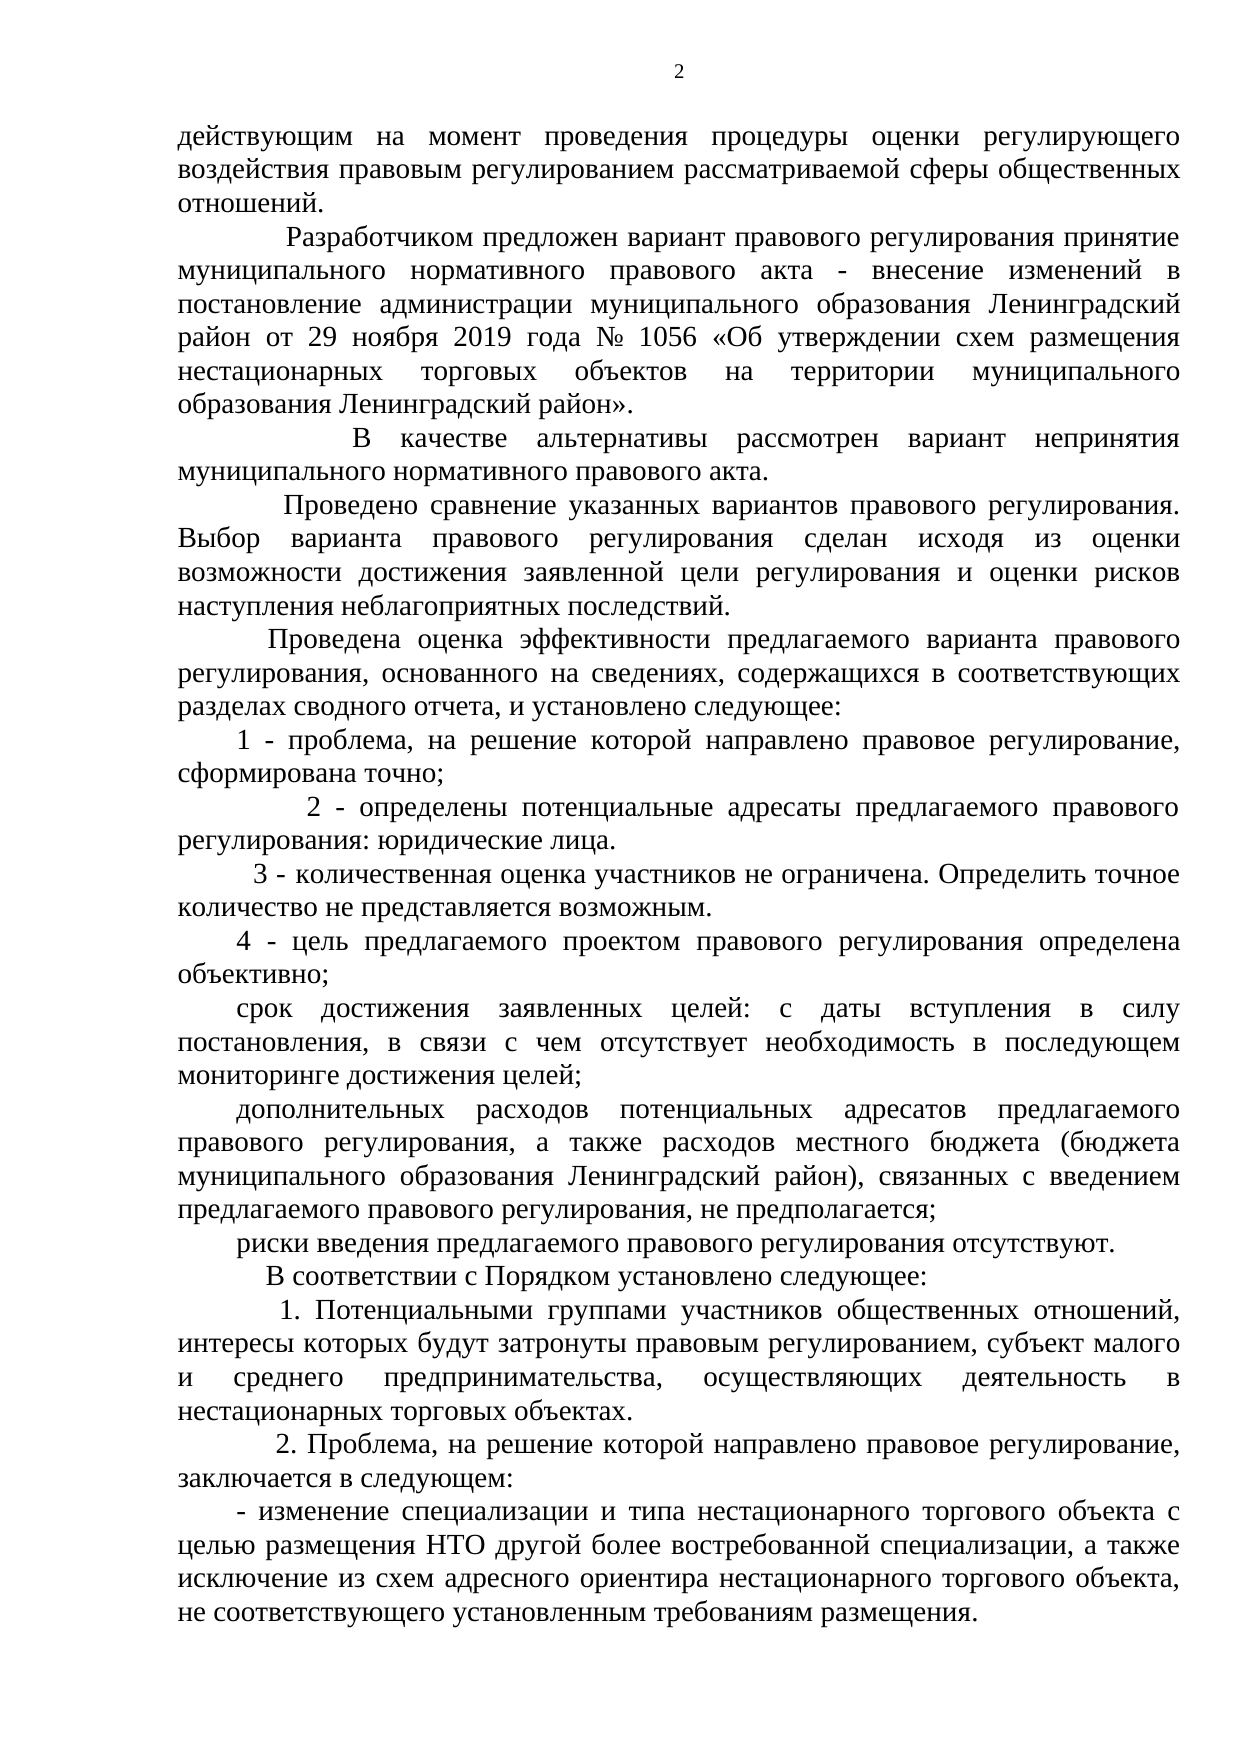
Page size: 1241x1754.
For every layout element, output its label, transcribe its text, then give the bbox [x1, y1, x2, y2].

text Проведена оценка эффективности предлагаемого варианта правового регулирования, основанного на сведениях, содержащихся в соответствующих разделах сводного отчета, и установлено следующее: [177, 621, 1181, 722]
text Проведено сравнение указанных вариантов правового регулирования. Выбор варианта правового регулирования сделан исходя из оценки возможности достижения заявленной цели регулирования и оценки рисков наступления неблагоприятных последствий. [177, 487, 1181, 621]
text 4 - цель предлагаемого проектом правового регулирования определена объективно; [177, 923, 1181, 990]
text дополнительных расходов потенциальных адресатов предлагаемого правового регулирования, а также расходов местного бюджета (бюджета муниципального образования Ленинградский район), связанных с введением предлагаемого правового регулирования, не предполагается; [177, 1091, 1181, 1225]
text 3 - количественная оценка участников не ограничена. Определить точное количество не представляется возможным. [177, 856, 1181, 923]
text 2 - определены потенциальные адресаты предлагаемого правового регулирования: юридические лица. [177, 789, 1181, 856]
text риски введения предлагаемого правового регулирования отсутствуют. [177, 1225, 1181, 1258]
text В качестве альтернативы рассмотрен вариант непринятия муниципального нормативного правового акта. [177, 420, 1181, 487]
text 2. Проблема, на решение которой направлено правовое регулирование, заключается в следующем: [177, 1426, 1181, 1493]
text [177, 118, 1181, 219]
text В соответствии с Порядком установлено следующее: [177, 1258, 1181, 1292]
text 1 - проблема, на решение которой направлено правовое регулирование, сформирована точно; [177, 722, 1181, 789]
text - изменение специализации и типа нестационарного торгового объекта с целью размещения НТО другой более востребованной специализации, а также исключение из схем адресного ориентира нестационарного торгового объекта, не соответствующего установленным требованиям размещения. [177, 1493, 1181, 1627]
text срок достижения заявленных целей: с даты вступления в силу постановления, в связи с чем отсутствует необходимость в последующем мониторинге достижения целей; [177, 990, 1181, 1091]
text Разработчиком предложен вариант правового регулирования принятие муниципального нормативного правового акта - внесение изменений в постановление администрации муниципального образования Ленинградский район от 29 ноября 2019 года № 1056 «Об утверждении схем размещения нестационарных торговых объектов на территории муниципального образования Ленинградский район». [177, 219, 1181, 420]
text 1. Потенциальными группами участников общественных отношений, интересы которых будут затронуты правовым регулированием, субъект малого и среднего предпринимательства, осуществляющих деятельность в нестационарных торговых объектах. [177, 1292, 1181, 1426]
